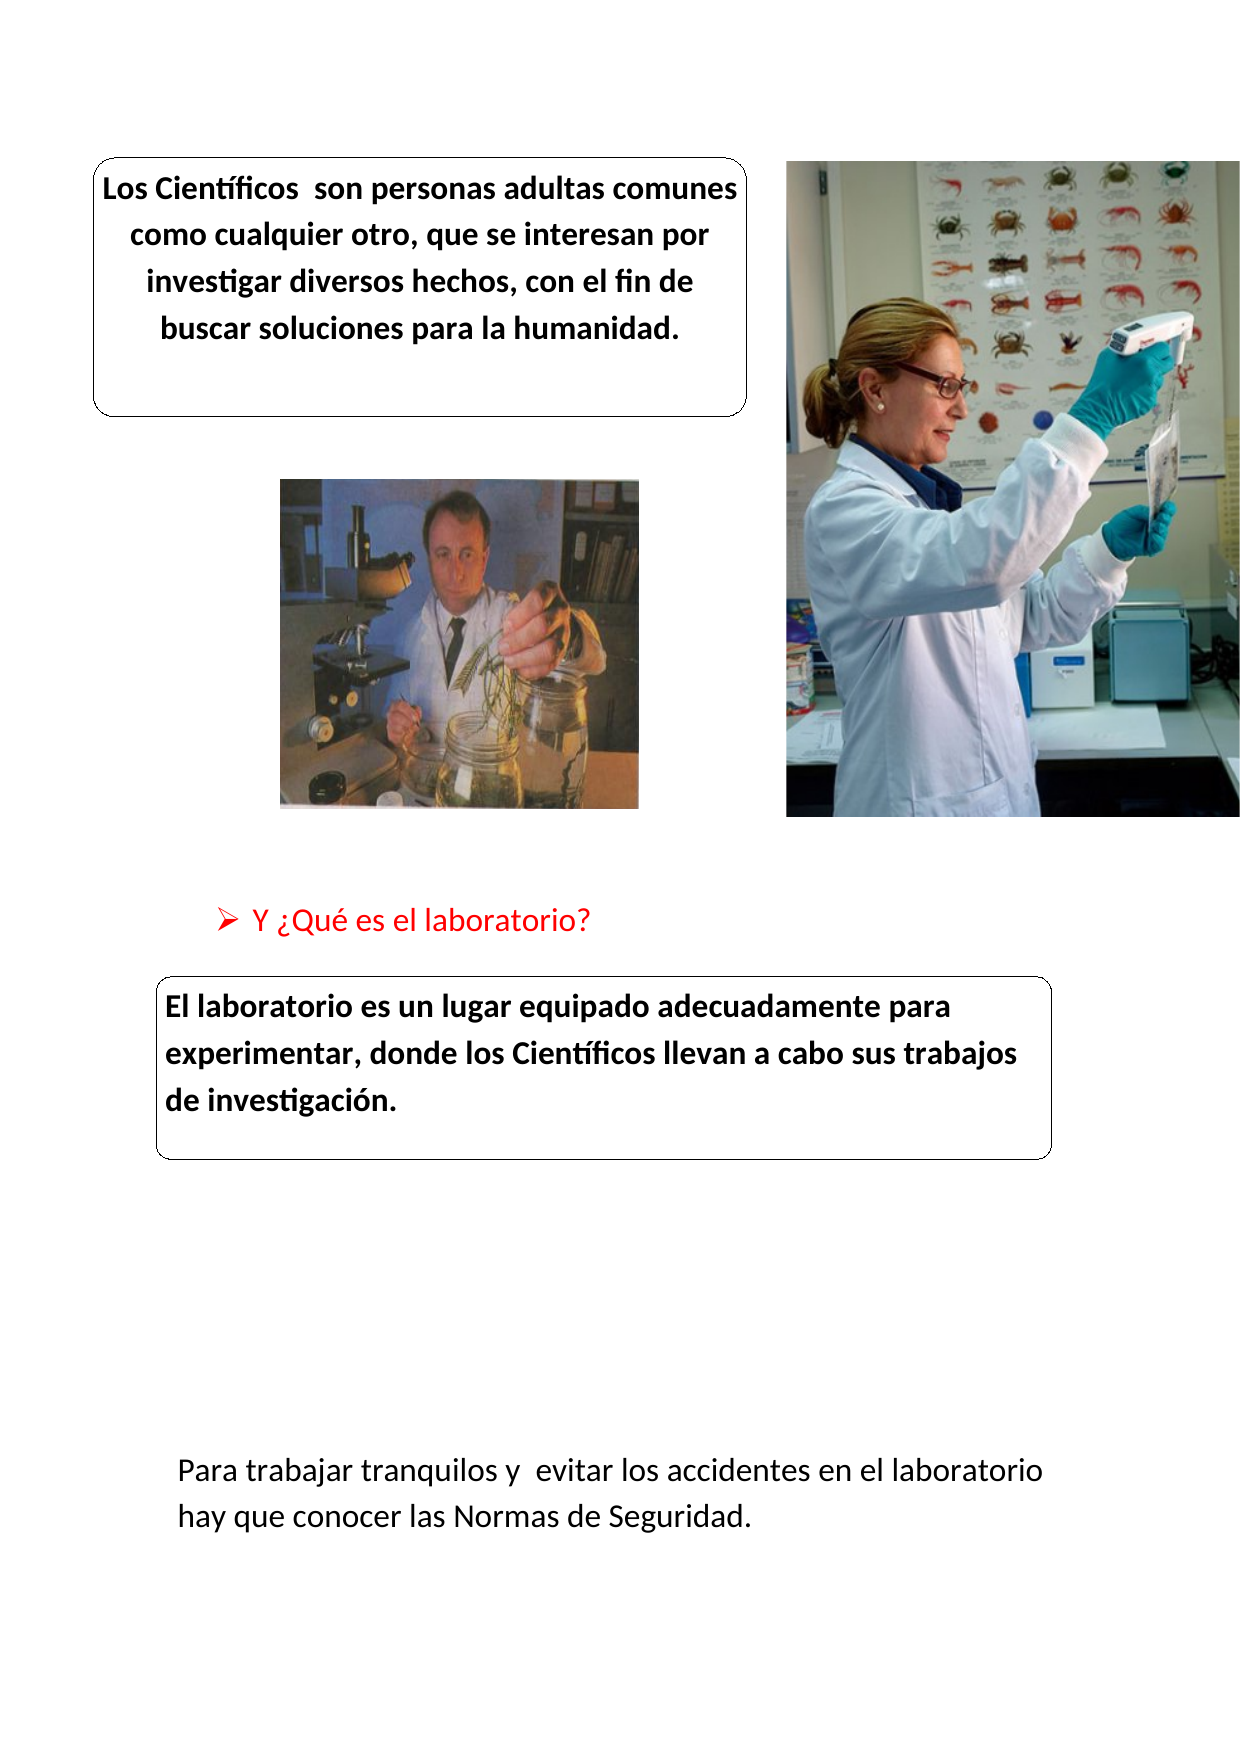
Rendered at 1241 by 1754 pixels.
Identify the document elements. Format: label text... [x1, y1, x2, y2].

text Para trabajar tranquilos y evitar los accidentes en el laboratorio hay que conocer las Normas de Seguridad. [177, 1449, 1063, 1536]
list Y ¿Qué es el laboratorio? [215, 899, 1063, 939]
picture [786, 161, 1239, 815]
picture [280, 479, 639, 808]
